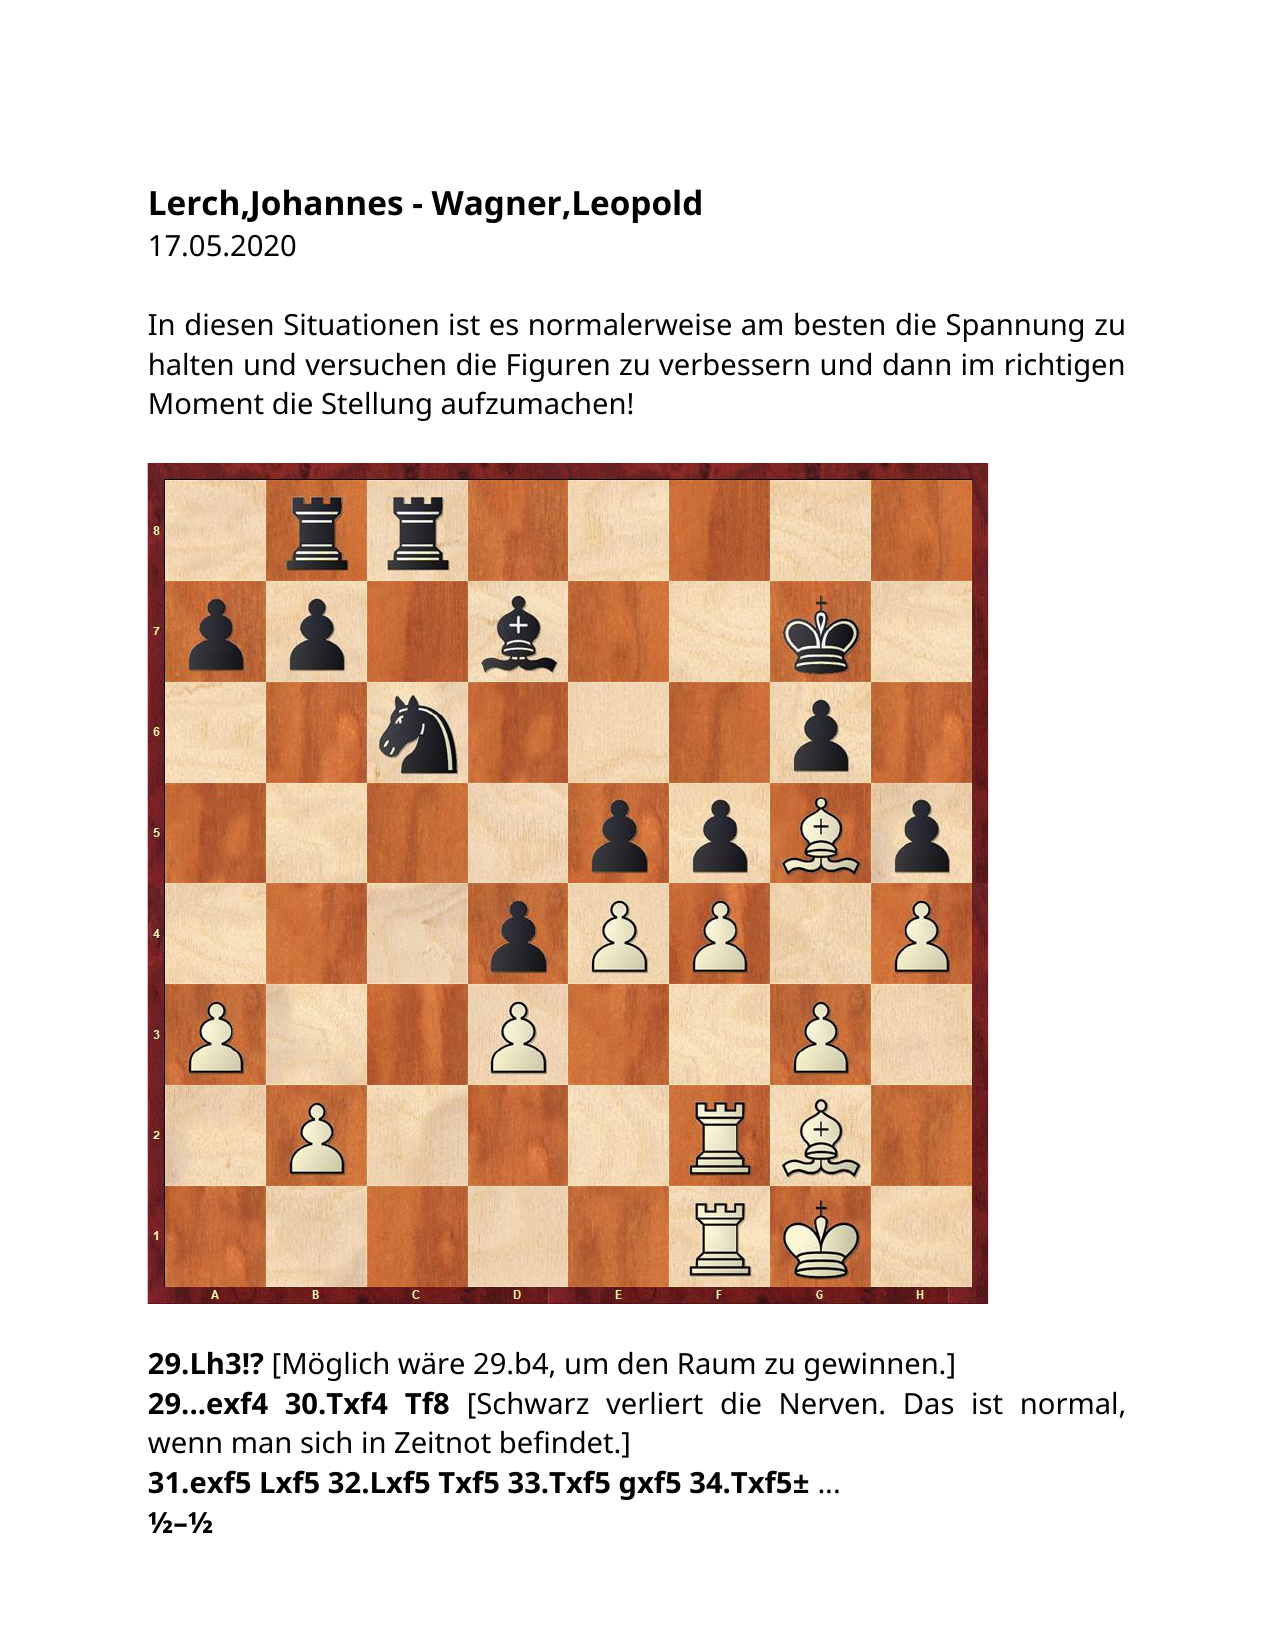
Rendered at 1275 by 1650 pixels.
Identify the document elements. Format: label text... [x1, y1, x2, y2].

text In diesen Situationen ist es normalerweise am besten die Spannung zu halten und versuchen die Figuren zu verbessern und dann im richtigen Moment die Stellung aufzumachen! [148, 304, 1127, 423]
picture [147, 463, 989, 1304]
text 29.Lh3!? [Möglich wäre 29.b4, um den Raum zu gewinnen.] [148, 1343, 1127, 1383]
text 29...exf4 30.Txf4 Tf8 [Schwarz verliert die Nerven. Das ist normal, wenn man sich in Zeitnot befindet.] [148, 1383, 1127, 1462]
text 17.05.2020 [148, 225, 1127, 264]
text Lerch,Johannes - Wagner,Leopold [148, 179, 1127, 225]
text 31.exf5 Lxf5 32.Lxf5 Txf5 33.Txf5 gxf5 34.Txf5± ... [148, 1462, 1127, 1502]
text ½–½ [148, 1502, 1127, 1542]
